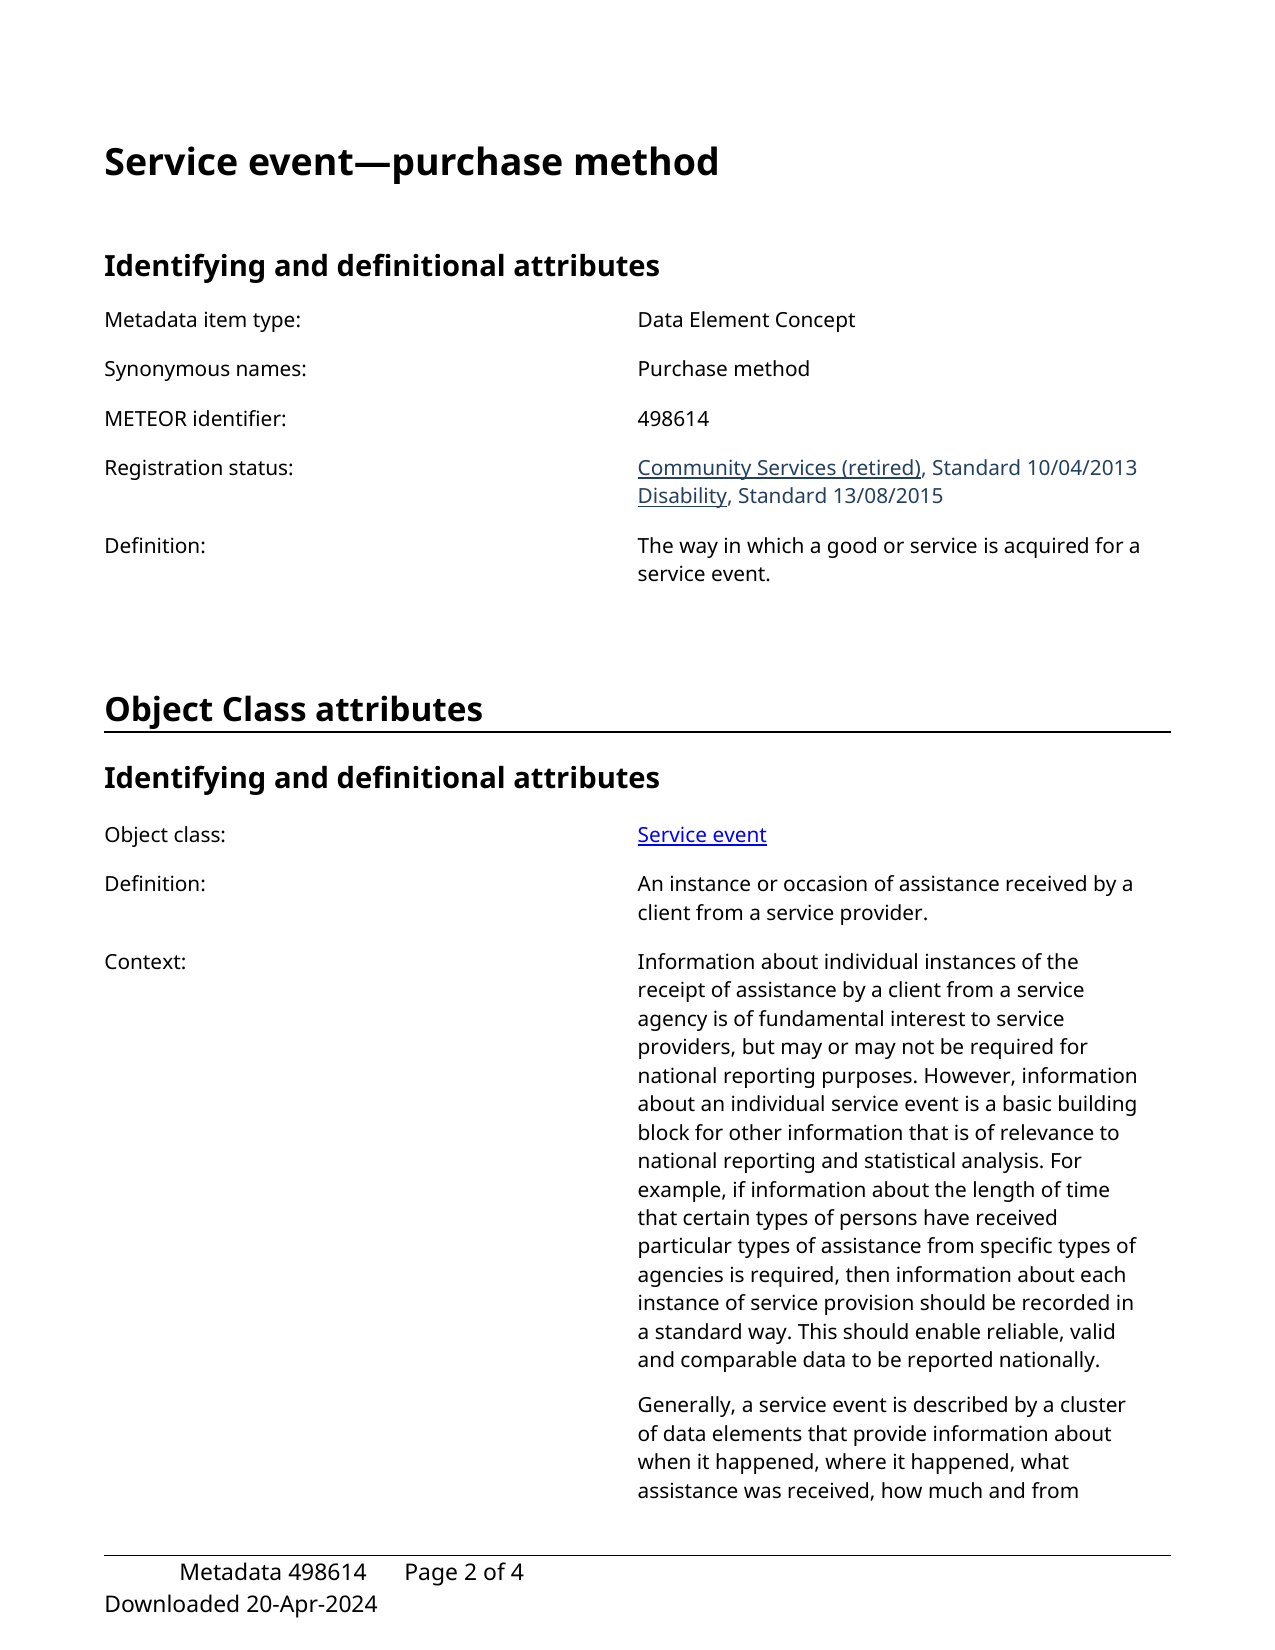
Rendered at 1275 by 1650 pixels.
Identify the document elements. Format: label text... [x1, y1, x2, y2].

table_cell 498614 [626, 394, 1159, 443]
subtitle Object Class attributes [104, 686, 1171, 731]
table_cell METEOR identifier: [93, 394, 626, 443]
table_cell Context: [93, 937, 626, 1514]
table_cell Community Services (retired), Standard 10/04/2013 Disability, Standard 13/08/2015 [626, 443, 1159, 520]
table_cell Definition: [93, 520, 626, 598]
table_cell The way in which a good or service is acquired for a service event. [626, 520, 1159, 598]
table_header Service event [626, 810, 1159, 859]
table_cell Synonymous names: [93, 344, 626, 393]
table_cell An instance or occasion of assistance received by a client from a service provider. [626, 859, 1159, 937]
table_cell Purchase method [626, 344, 1159, 393]
table_cell Data Element Concept [626, 295, 1159, 344]
table_header Object class: [93, 810, 626, 859]
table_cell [626, 937, 1159, 1514]
table_cell Registration status: [93, 443, 626, 520]
subtitle Identifying and definitional attributes [104, 758, 1171, 797]
table_header Identifying and definitional attributes [93, 199, 1159, 295]
subtitle Service event—purchase method [104, 135, 1171, 186]
table_cell Definition: [93, 859, 626, 937]
table_cell Metadata item type: [93, 295, 626, 344]
